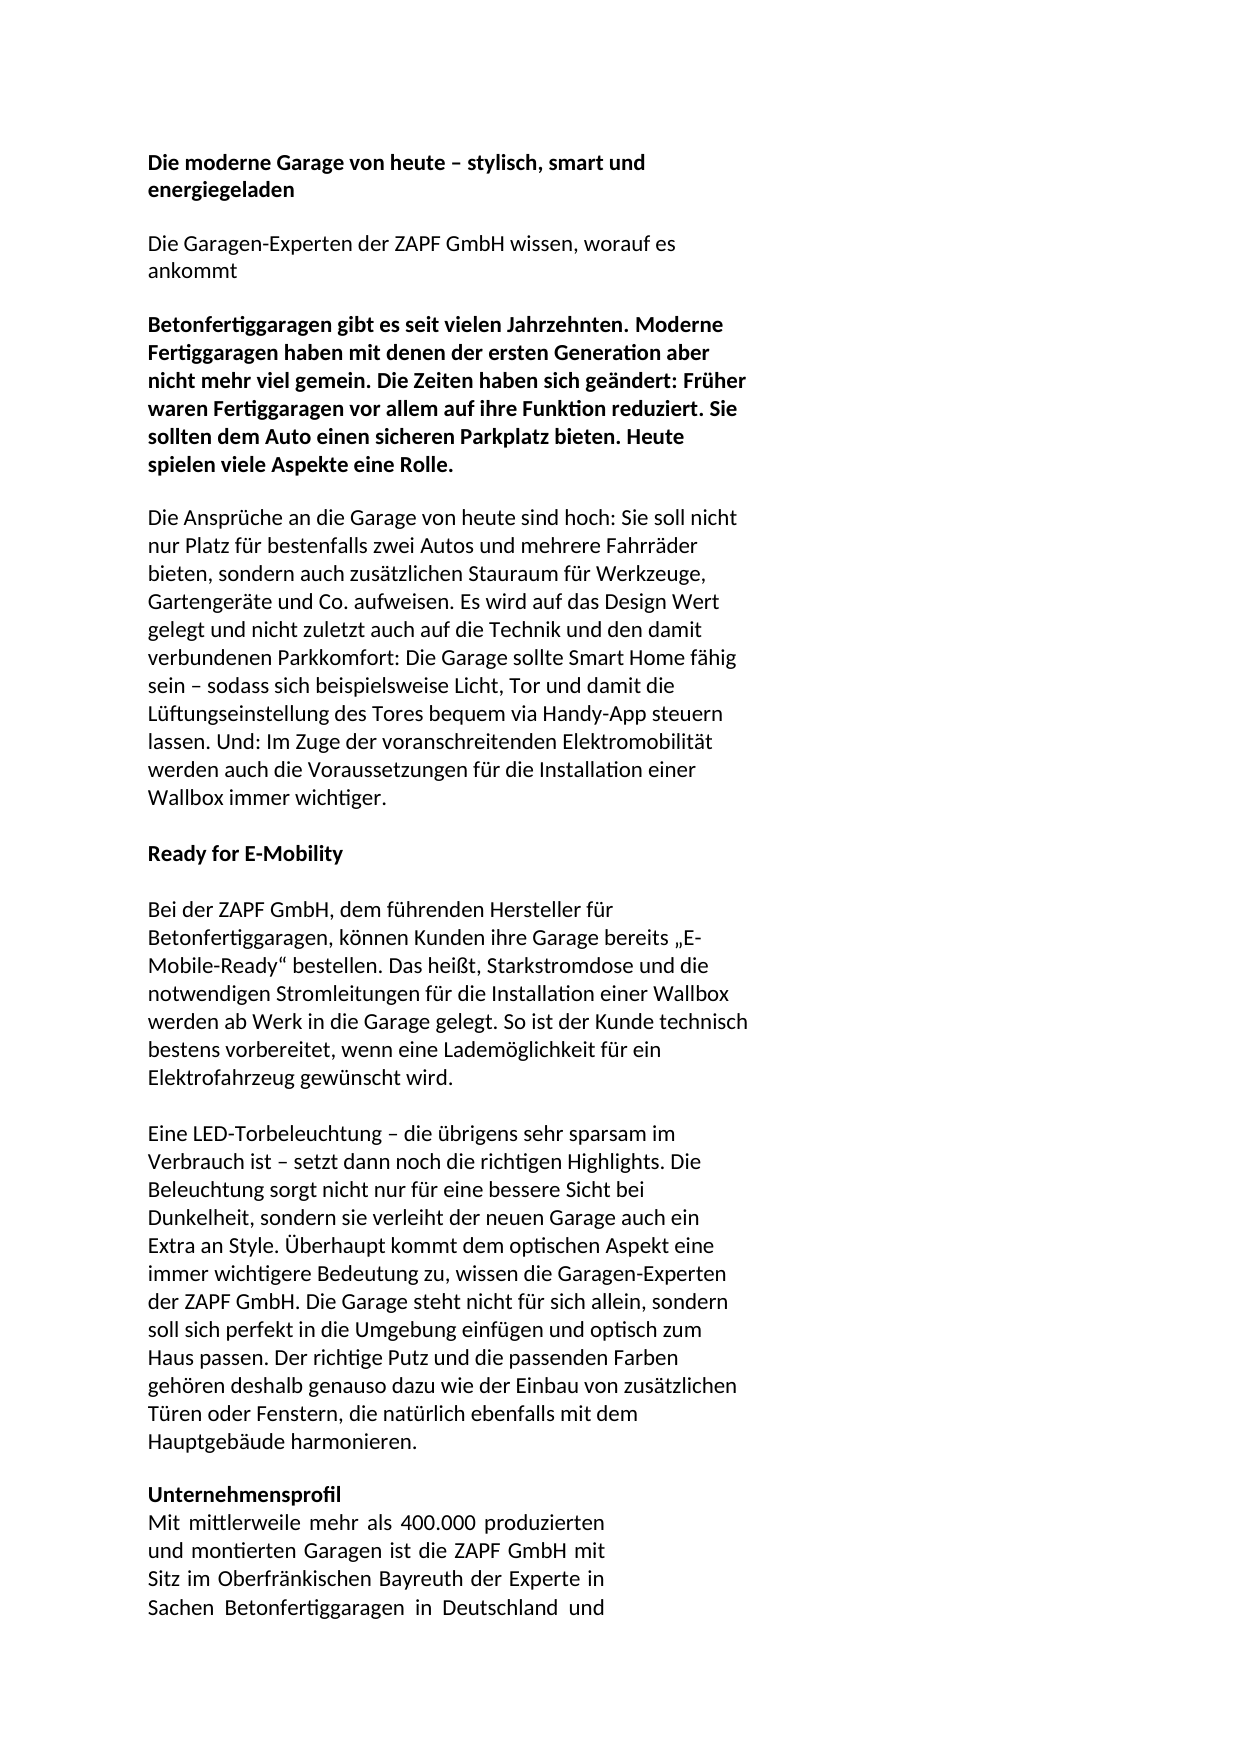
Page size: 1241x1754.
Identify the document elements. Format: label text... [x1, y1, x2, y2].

text Die moderne Garage von heute – stylisch, smart und energiegeladen [148, 148, 753, 204]
text Bei der ZAPF GmbH, dem führenden Hersteller für Betonfertiggaragen, können Kunden ihre Garage bereits „E-Mobile-Ready“ bestellen. Das heißt, Starkstromdose und die notwendigen Stromleitungen für die Installation einer Wallbox werden ab Werk in die Garage gelegt. So ist der Kunde technisch bestens vorbereitet, wenn eine Lademöglichkeit für ein Elektrofahrzeug gewünscht wird. [148, 895, 753, 1091]
text Betonfertiggaragen gibt es seit vielen Jahrzehnten. Moderne Fertiggaragen haben mit denen der ersten Generation aber nicht mehr viel gemein. Die Zeiten haben sich geändert: Früher waren Fertiggaragen vor allem auf ihre Funktion reduziert. Sie sollten dem Auto einen sicheren Parkplatz bieten. Heute spielen viele Aspekte eine Rolle. [148, 310, 753, 478]
text Die Ansprüche an die Garage von heute sind hoch: Sie soll nicht nur Platz für bestenfalls zwei Autos und mehrere Fahrräder bieten, sondern auch zusätzlichen Stauraum für Werkzeuge, Gartengeräte und Co. aufweisen. Es wird auf das Design Wert gelegt und nicht zuletzt auch auf die Technik und den damit verbundenen Parkkomfort: Die Garage sollte Smart Home fähig sein – sodass sich beispielsweise Licht, Tor und damit die Lüftungseinstellung des Tores bequem via Handy-App steuern lassen. Und: Im Zuge der voranschreitenden Elektromobilität werden auch die Voraussetzungen für die Installation einer Wallbox immer wichtiger. [148, 503, 753, 811]
text Die Garagen-Experten der ZAPF GmbH wissen, worauf es ankommt [148, 229, 753, 285]
text Ready for E-Mobility [148, 839, 753, 867]
text Unternehmensprofil [148, 1481, 605, 1508]
text Eine LED-Torbeleuchtung – die übrigens sehr sparsam im Verbrauch ist – setzt dann noch die richtigen Highlights. Die Beleuchtung sorgt nicht nur für eine bessere Sicht bei Dunkelheit, sondern sie verleiht der neuen Garage auch ein Extra an Style. Überhaupt kommt dem optischen Aspekt eine immer wichtigere Bedeutung zu, wissen die Garagen-Experten der ZAPF GmbH. Die Garage steht nicht für sich allein, sondern soll sich perfekt in die Umgebung einfügen und optisch zum Haus passen. Der richtige Putz und die passenden Farben gehören deshalb genauso dazu wie der Einbau von zusätzlichen Türen oder Fenstern, die natürlich ebenfalls mit dem Hauptgebäude harmonieren. [148, 1119, 753, 1456]
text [148, 1508, 605, 1621]
